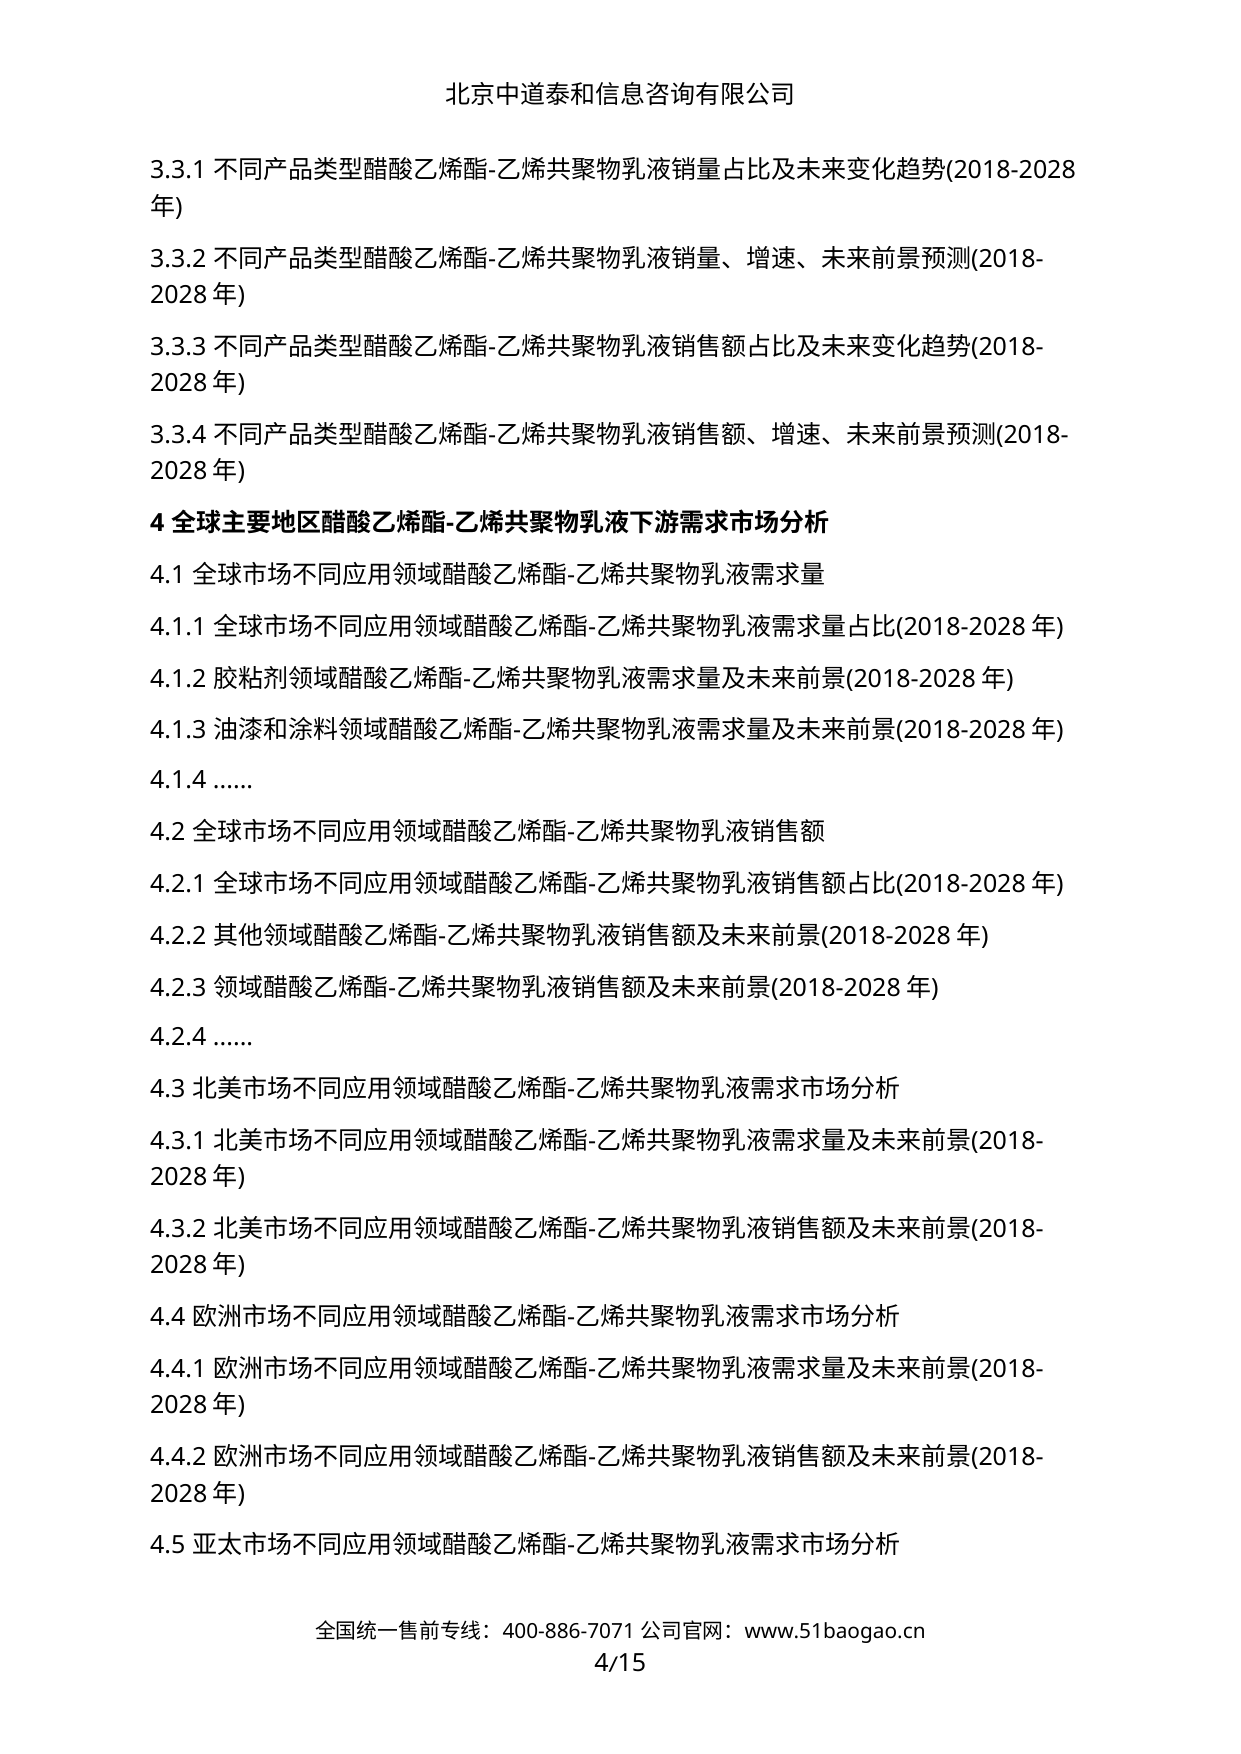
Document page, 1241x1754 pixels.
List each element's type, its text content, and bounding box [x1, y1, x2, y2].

text 4.2.2 其他领域醋酸乙烯酯-乙烯共聚物乳液销售额及未来前景(2018-2028年) [150, 915, 1090, 952]
text 4.4.2 欧洲市场不同应用领域醋酸乙烯酯-乙烯共聚物乳液销售额及未来前景(2018-2028年) [150, 1437, 1090, 1509]
text 3.3.4 不同产品类型醋酸乙烯酯-乙烯共聚物乳液销售额、增速、未来前景预测(2018-2028年) [150, 414, 1090, 487]
text 4.4 欧洲市场不同应用领域醋酸乙烯酯-乙烯共聚物乳液需求市场分析 [150, 1297, 1090, 1333]
text 3.3.1 不同产品类型醋酸乙烯酯-乙烯共聚物乳液销量占比及未来变化趋势(2018-2028年) [150, 150, 1090, 222]
text 4.1.1 全球市场不同应用领域醋酸乙烯酯-乙烯共聚物乳液需求量占比(2018-2028年) [150, 606, 1090, 642]
text 4.4.1 欧洲市场不同应用领域醋酸乙烯酯-乙烯共聚物乳液需求量及未来前景(2018-2028年) [150, 1349, 1090, 1421]
text 4.2.3 领域醋酸乙烯酯-乙烯共聚物乳液销售额及未来前景(2018-2028年) [150, 967, 1090, 1003]
text 4.3.2 北美市场不同应用领域醋酸乙烯酯-乙烯共聚物乳液销售额及未来前景(2018-2028年) [150, 1209, 1090, 1281]
text 4 全球主要地区醋酸乙烯酯-乙烯共聚物乳液下游需求市场分析 [150, 502, 1090, 539]
text 4.1.2 胶粘剂领域醋酸乙烯酯-乙烯共聚物乳液需求量及未来前景(2018-2028年) [150, 658, 1090, 694]
text 4.3.1 北美市场不同应用领域醋酸乙烯酯-乙烯共聚物乳液需求量及未来前景(2018-2028年) [150, 1121, 1090, 1193]
text 3.3.2 不同产品类型醋酸乙烯酯-乙烯共聚物乳液销量、增速、未来前景预测(2018-2028年) [150, 238, 1090, 311]
text 4.1 全球市场不同应用领域醋酸乙烯酯-乙烯共聚物乳液需求量 [150, 554, 1090, 591]
text 4.2.4 ...... [150, 1019, 1090, 1053]
text 4.1.3 油漆和涂料领域醋酸乙烯酯-乙烯共聚物乳液需求量及未来前景(2018-2028年) [150, 710, 1090, 746]
text 4.2.1 全球市场不同应用领域醋酸乙烯酯-乙烯共聚物乳液销售额占比(2018-2028年) [150, 863, 1090, 900]
text 3.3.3 不同产品类型醋酸乙烯酯-乙烯共聚物乳液销售额占比及未来变化趋势(2018-2028年) [150, 326, 1090, 399]
text 4.1.4 ...... [150, 762, 1090, 796]
text 4.3 北美市场不同应用领域醋酸乙烯酯-乙烯共聚物乳液需求市场分析 [150, 1069, 1090, 1105]
text 4.2 全球市场不同应用领域醋酸乙烯酯-乙烯共聚物乳液销售额 [150, 812, 1090, 848]
text 4.5 亚太市场不同应用领域醋酸乙烯酯-乙烯共聚物乳液需求市场分析 [150, 1525, 1090, 1561]
